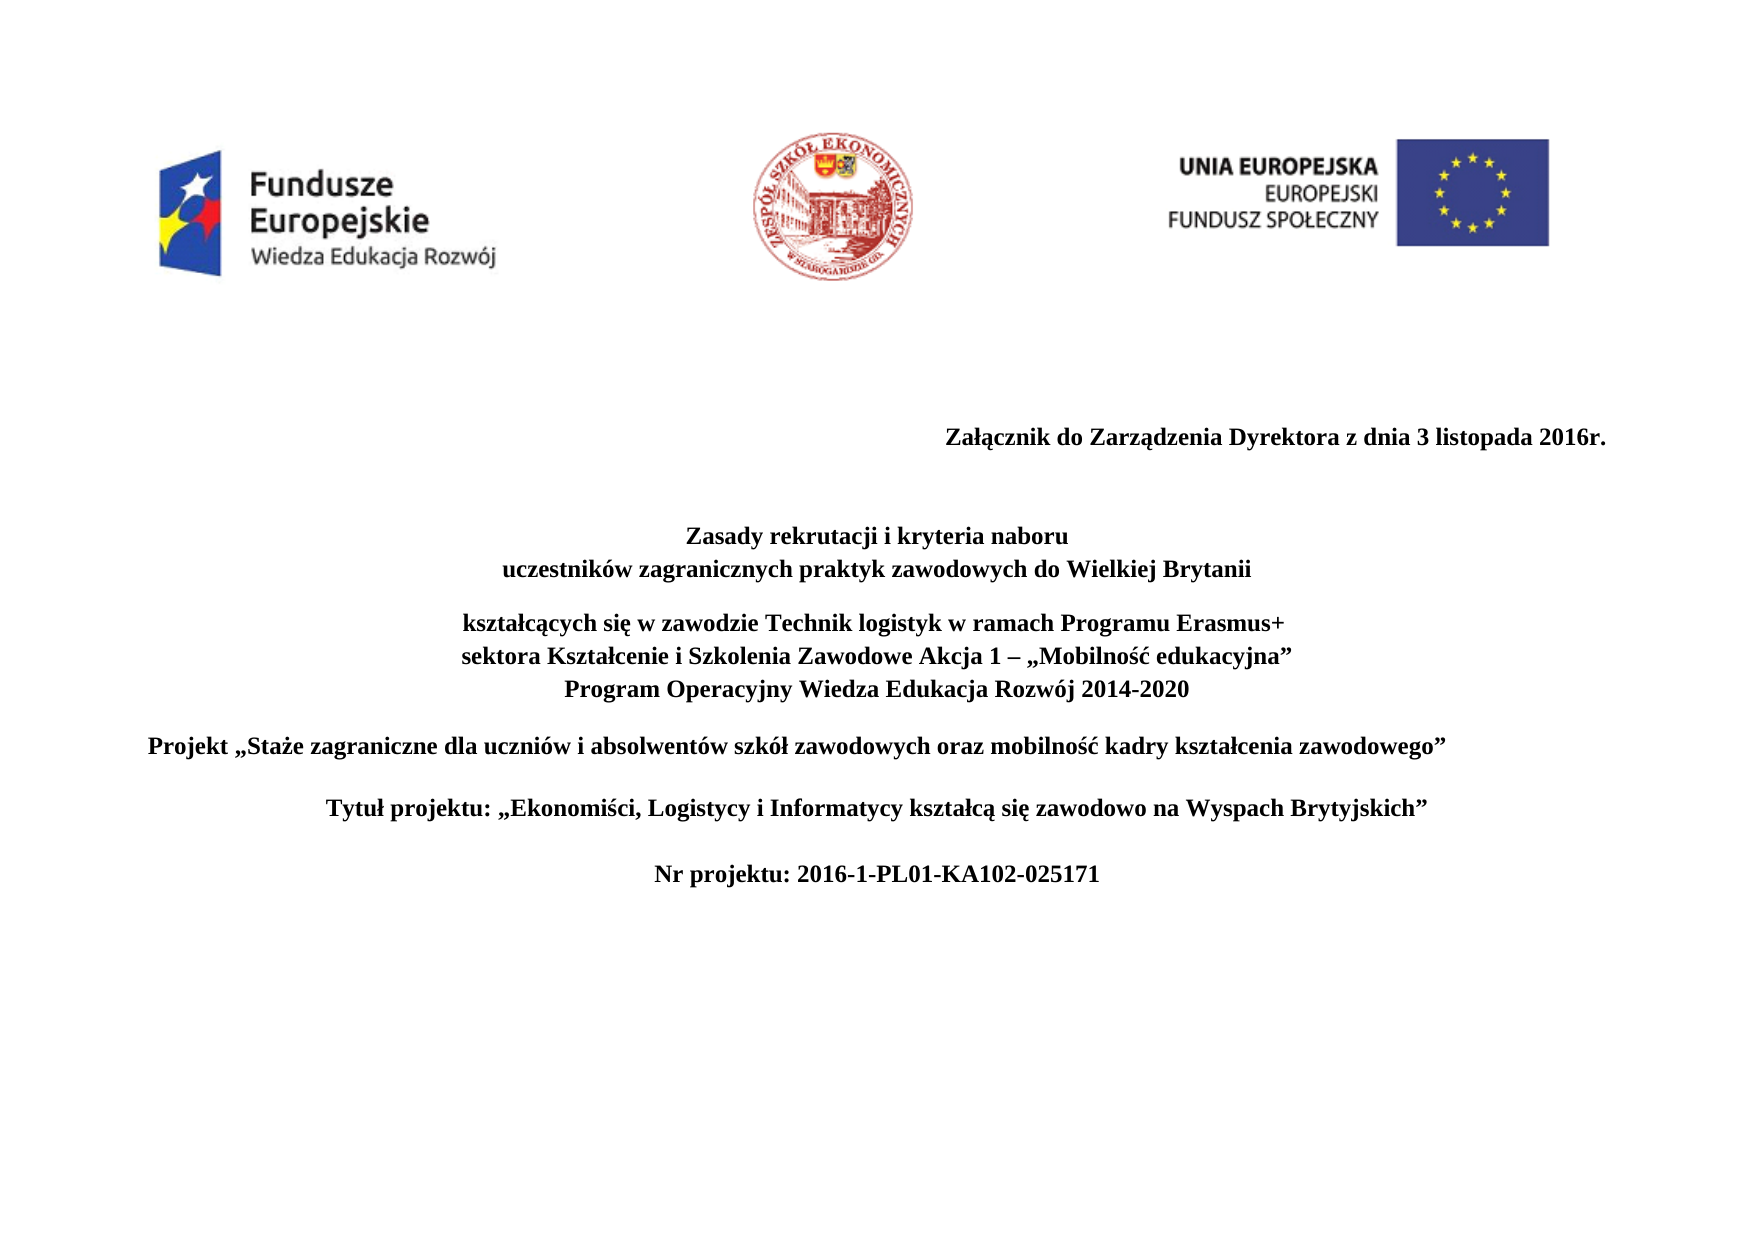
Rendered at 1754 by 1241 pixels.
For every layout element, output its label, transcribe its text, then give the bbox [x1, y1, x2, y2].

text Program Operacyjny Wiedza Edukacja Rozwój 2014-2020 [148, 674, 1606, 702]
text Projekt „Staże zagraniczne dla uczniów i absolwentów szkół zawodowych oraz mobilność kadry kształcenia zawodowego” [148, 731, 1606, 760]
text kształcących się w zawodzie Technik logistyk w ramach Programu Erasmus+ sektora Kształcenie i Szkolenia Zawodowe Akcja 1 – „Mobilność edukacyjna” [148, 608, 1606, 669]
picture [147, 106, 1579, 295]
text Nr projektu: 2016-1-PL01-KA102-025171 [148, 859, 1606, 888]
text Zasady rekrutacji i kryteria naboru uczestników zagranicznych praktyk zawodowych do Wielkiej Brytanii [148, 521, 1606, 583]
text Tytuł projektu: „Ekonomiści, Logistycy i Informatycy kształcą się zawodowo na Wyspach Brytyjskich” [148, 793, 1606, 822]
text Załącznik do Zarządzenia Dyrektora z dnia 3 listopada 2016r. [148, 422, 1606, 451]
